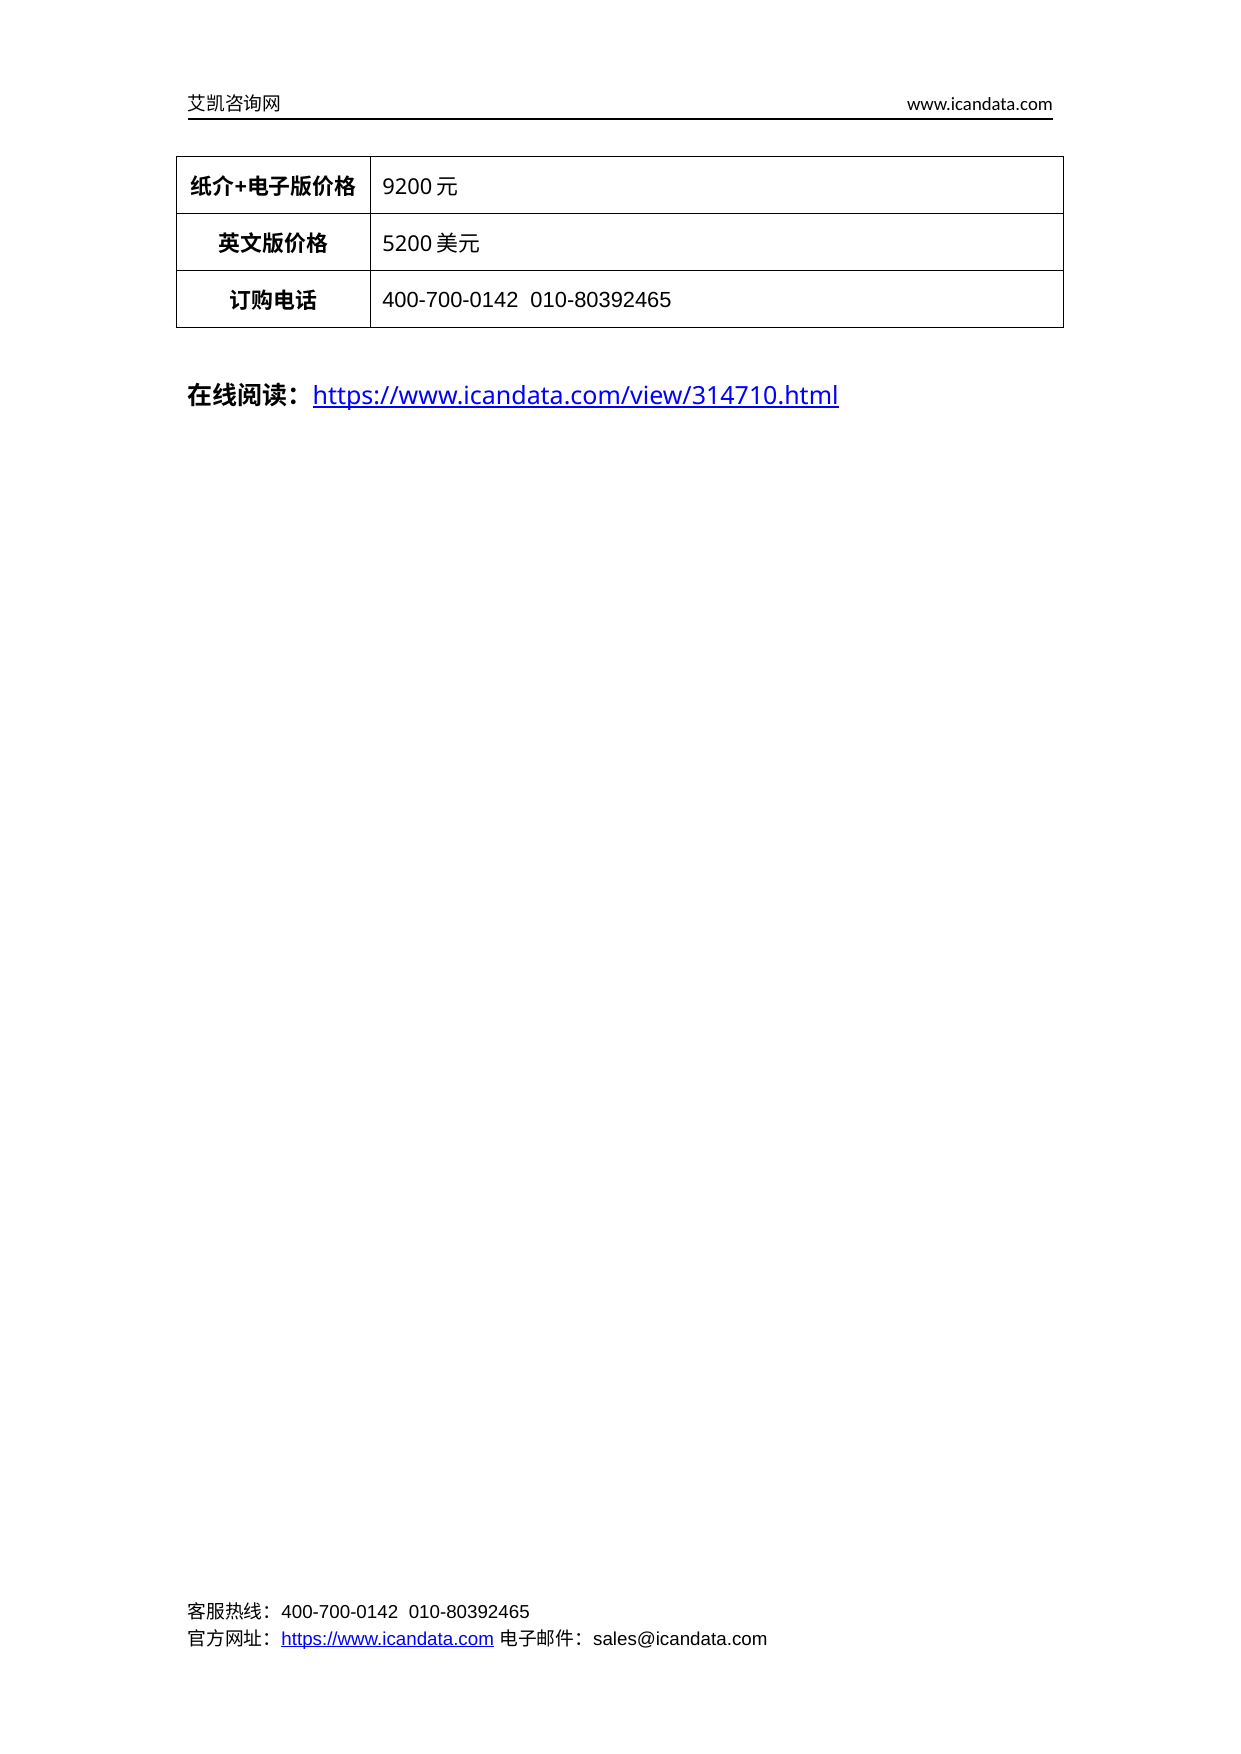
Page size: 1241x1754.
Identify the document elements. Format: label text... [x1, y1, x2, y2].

table_cell 订购电话 [177, 271, 370, 327]
text 在线阅读：https://www.icandata.com/view/314710.html [187, 361, 1053, 426]
table_cell 400-700-0142 010-80392465 [371, 271, 1063, 327]
table_cell 5200美元 [371, 214, 1063, 270]
table_cell 英文版价格 [177, 214, 370, 270]
table_cell 9200元 [371, 157, 1063, 213]
table_cell 纸介+电子版价格 [177, 157, 370, 213]
